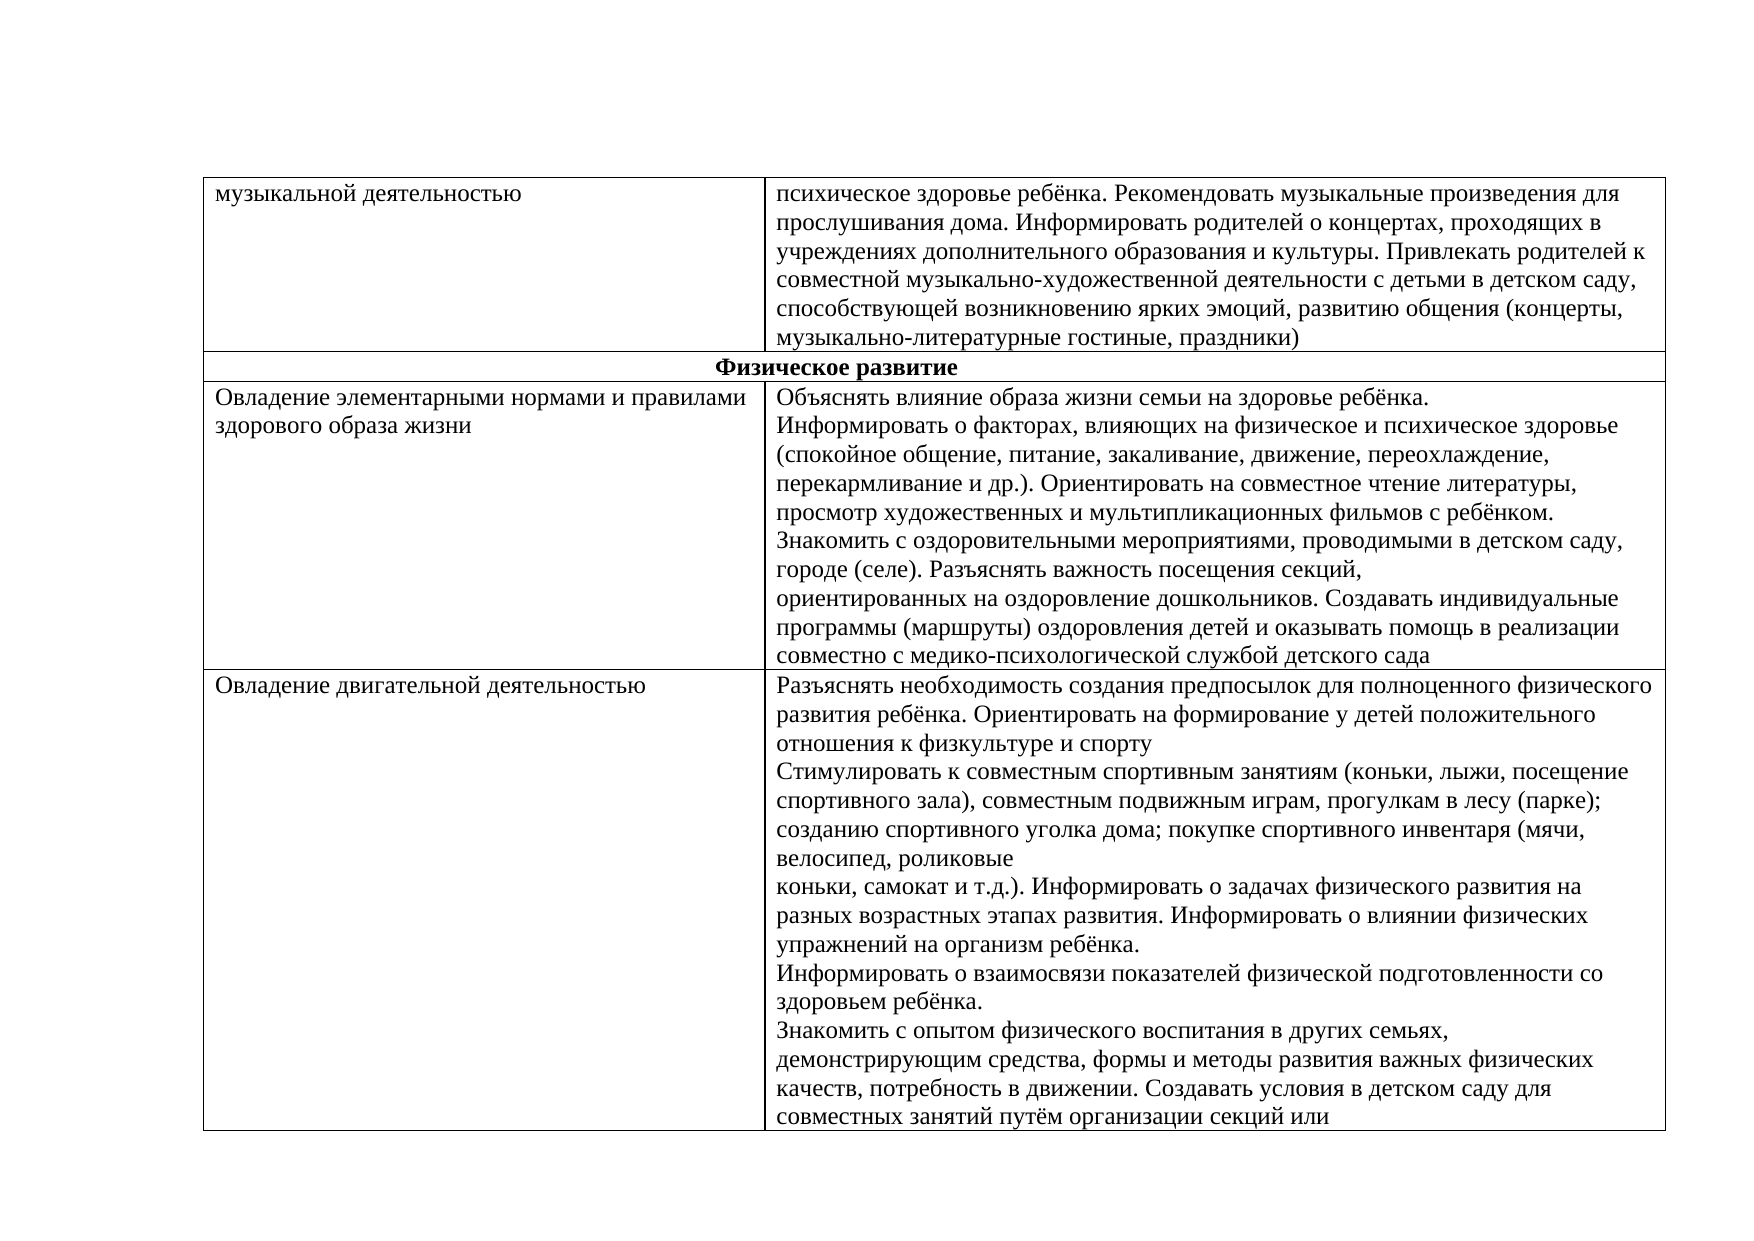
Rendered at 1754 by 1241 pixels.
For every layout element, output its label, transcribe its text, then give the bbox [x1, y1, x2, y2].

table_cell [766, 178, 1665, 351]
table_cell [204, 178, 764, 351]
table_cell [766, 670, 1665, 1130]
table_cell Объяснять влияние образа жизни семьи на здоровье ребёнка. Информировать о факторах, влияющих на физическое и психическое здоровье (спокойное общение, питание, закаливание, движение, переохлаждение, перекармливание и др.). Ориентировать на совместное чтение литературы, просмотр художественных и мультипликационных фильмов с ребёнком. Знакомить с оздоровительными мероприятиями, проводимыми в детском саду, городе (селе). Разъяснять важность посещения секций, ориентированных на оздоровление дошкольников. Создавать индивидуальные программы (маршруты) оздоровления детей и оказывать помощь в реализации совместно с медико-психологической службой детского сада [766, 382, 1665, 669]
table_cell Физическое развитие [204, 352, 1665, 381]
table_cell Овладение элементарными нормами и правилами здорового образа жизни [204, 382, 764, 669]
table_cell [204, 670, 764, 1130]
